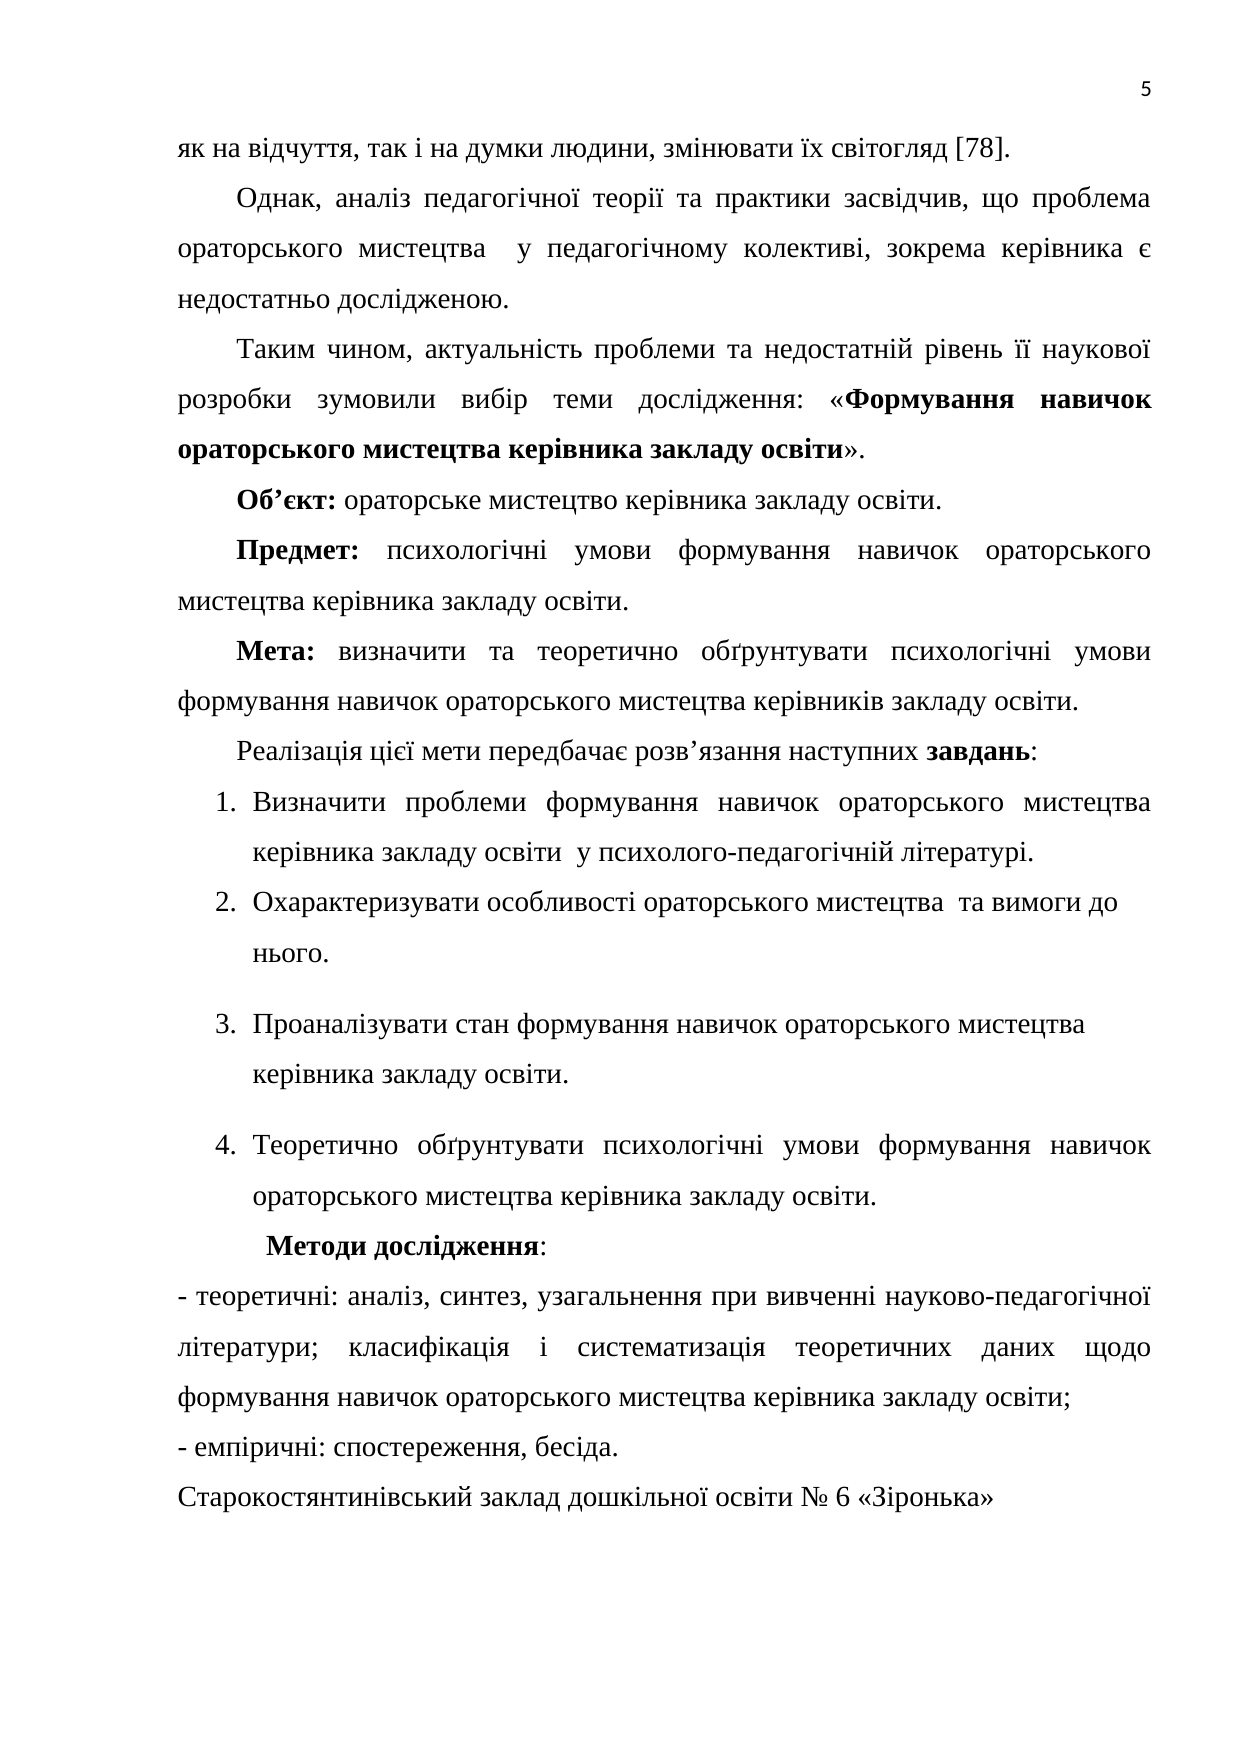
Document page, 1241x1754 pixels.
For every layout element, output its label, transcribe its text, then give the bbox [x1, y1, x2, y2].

text - емпіричні: спостереження, бесіда. [177, 1429, 1152, 1463]
text Предмет: психологічні умови формування навичок ораторського мистецтва керівника закладу освіти. [177, 532, 1152, 616]
text Старокостянтинівський заклад дошкільної освіти № 6 «Зіронька» [177, 1479, 1152, 1513]
text Мета: визначити та теоретично обґрунтувати психологічні умови формування навичок ораторського мистецтва керівників закладу освіти. [177, 633, 1152, 717]
list Визначити проблеми формування навичок ораторського мистецтва керівника закладу освіти у психолого-педагогічній літературі. [215, 784, 1152, 868]
text Таким чином, актуальність проблеми та недостатній рівень її наукової розробки зумовили вибір теми дослідження: «Формування навичок ораторського мистецтва керівника закладу освіти». [177, 331, 1152, 465]
text Реалізація цієї мети передбачає розв’язання наступних завдань: [177, 733, 1152, 767]
text - теоретичні: аналіз, синтез, узагальнення при вивченні науково-педагогічної літератури; класифікація і систематизація теоретичних даних щодо формування навичок ораторського мистецтва керівника закладу освіти; [177, 1278, 1152, 1412]
text Методи дослідження: [177, 1228, 1152, 1262]
list Теоретично обґрунтувати психологічні умови формування навичок ораторського мистецтва керівника закладу освіти. [215, 1127, 1152, 1211]
list Охарактеризувати особливості ораторського мистецтва та вимоги до нього. [215, 884, 1152, 968]
list Проаналізувати стан формування навичок ораторського мистецтва керівника закладу освіти. [215, 1006, 1152, 1090]
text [177, 130, 1152, 163]
text Однак, аналіз педагогічної теорії та практики засвідчив, що проблема ораторського мистецтва у педагогічному колективі, зокрема керівника є недостатньо дослідженою. [177, 180, 1152, 314]
text Об’єкт: ораторське мистецтво керівника закладу освіти. [177, 482, 1152, 516]
